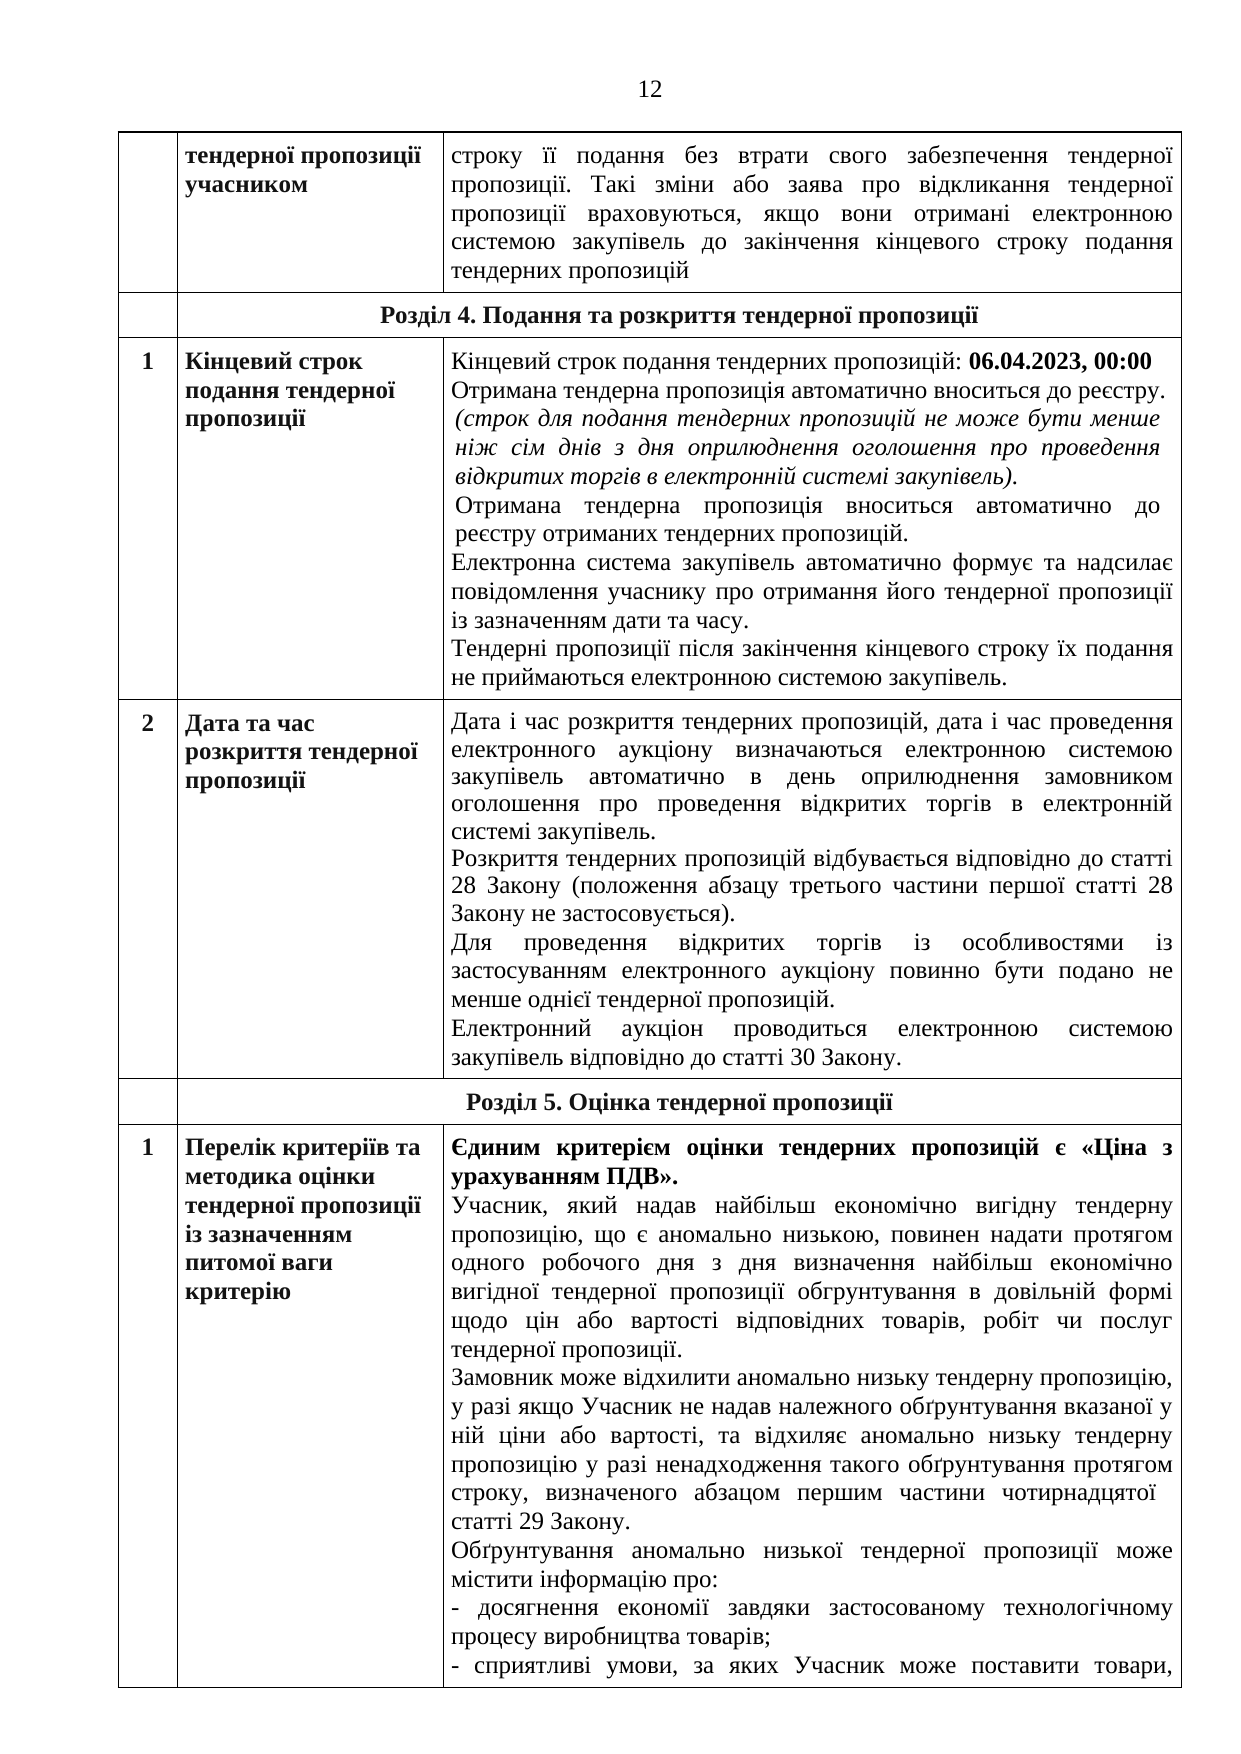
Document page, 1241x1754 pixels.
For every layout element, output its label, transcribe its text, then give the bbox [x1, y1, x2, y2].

table_cell [119, 1079, 177, 1124]
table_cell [178, 133, 443, 292]
table_cell Кінцевий строк подання тендерних пропозицій: 06.04.2023, 00:00 Отримана тендерна пропозиція автоматично вноситься до реєстру. (строк для подання тендерних пропозицій не може бути менше ніж сім днів з дня оприлюднення оголошення про проведення відкритих торгів в електронній системі закупівель). Отримана тендерна пропозиція вноситься автоматично до реєстру отриманих тендерних пропозицій. Електронна система закупівель автоматично формує та надсилає повідомлення учаснику про отримання його тендерної пропозиції із зазначенням дати та часу. Тендерні пропозиції після закінчення кінцевого строку їх подання не приймаються електронною системою закупівель. [444, 338, 1181, 699]
table_cell Дата і час розкриття тендерних пропозицій, дата і час проведення електронного аукціону визначаються електронною системою закупівель автоматично в день оприлюднення замовником оголошення про проведення відкритих торгів в електронній системі закупівель. Розкриття тендерних пропозицій відбувається відповідно до статті 28 Закону (положення абзацу третього частини першої статті 28 Закону не застосовується). Для проведення відкритих торгів із особливостями із застосуванням електронного аукціону повинно бути подано не менше однієї тендерної пропозицій. Електронний аукціон проводиться електронною системою закупівель відповідно до статті 30 Закону. [444, 700, 1181, 1078]
table_cell 1 [119, 338, 177, 699]
table_cell [119, 293, 177, 337]
table_cell Розділ 5. Оцінка тендерної пропозиції [178, 1079, 1181, 1124]
table_cell Дата та час розкриття тендерної пропозиції [178, 700, 443, 1078]
table_cell 2 [119, 700, 177, 1078]
table_cell Розділ 4. Подання та розкриття тендерної пропозиції [178, 293, 1181, 337]
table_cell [178, 1125, 443, 1687]
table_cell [444, 1125, 1181, 1687]
table_cell 1 [119, 1125, 177, 1687]
table_cell 7 [119, 133, 177, 292]
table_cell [444, 133, 1181, 292]
table_cell Кінцевий строк подання тендерної пропозиції [178, 338, 443, 699]
